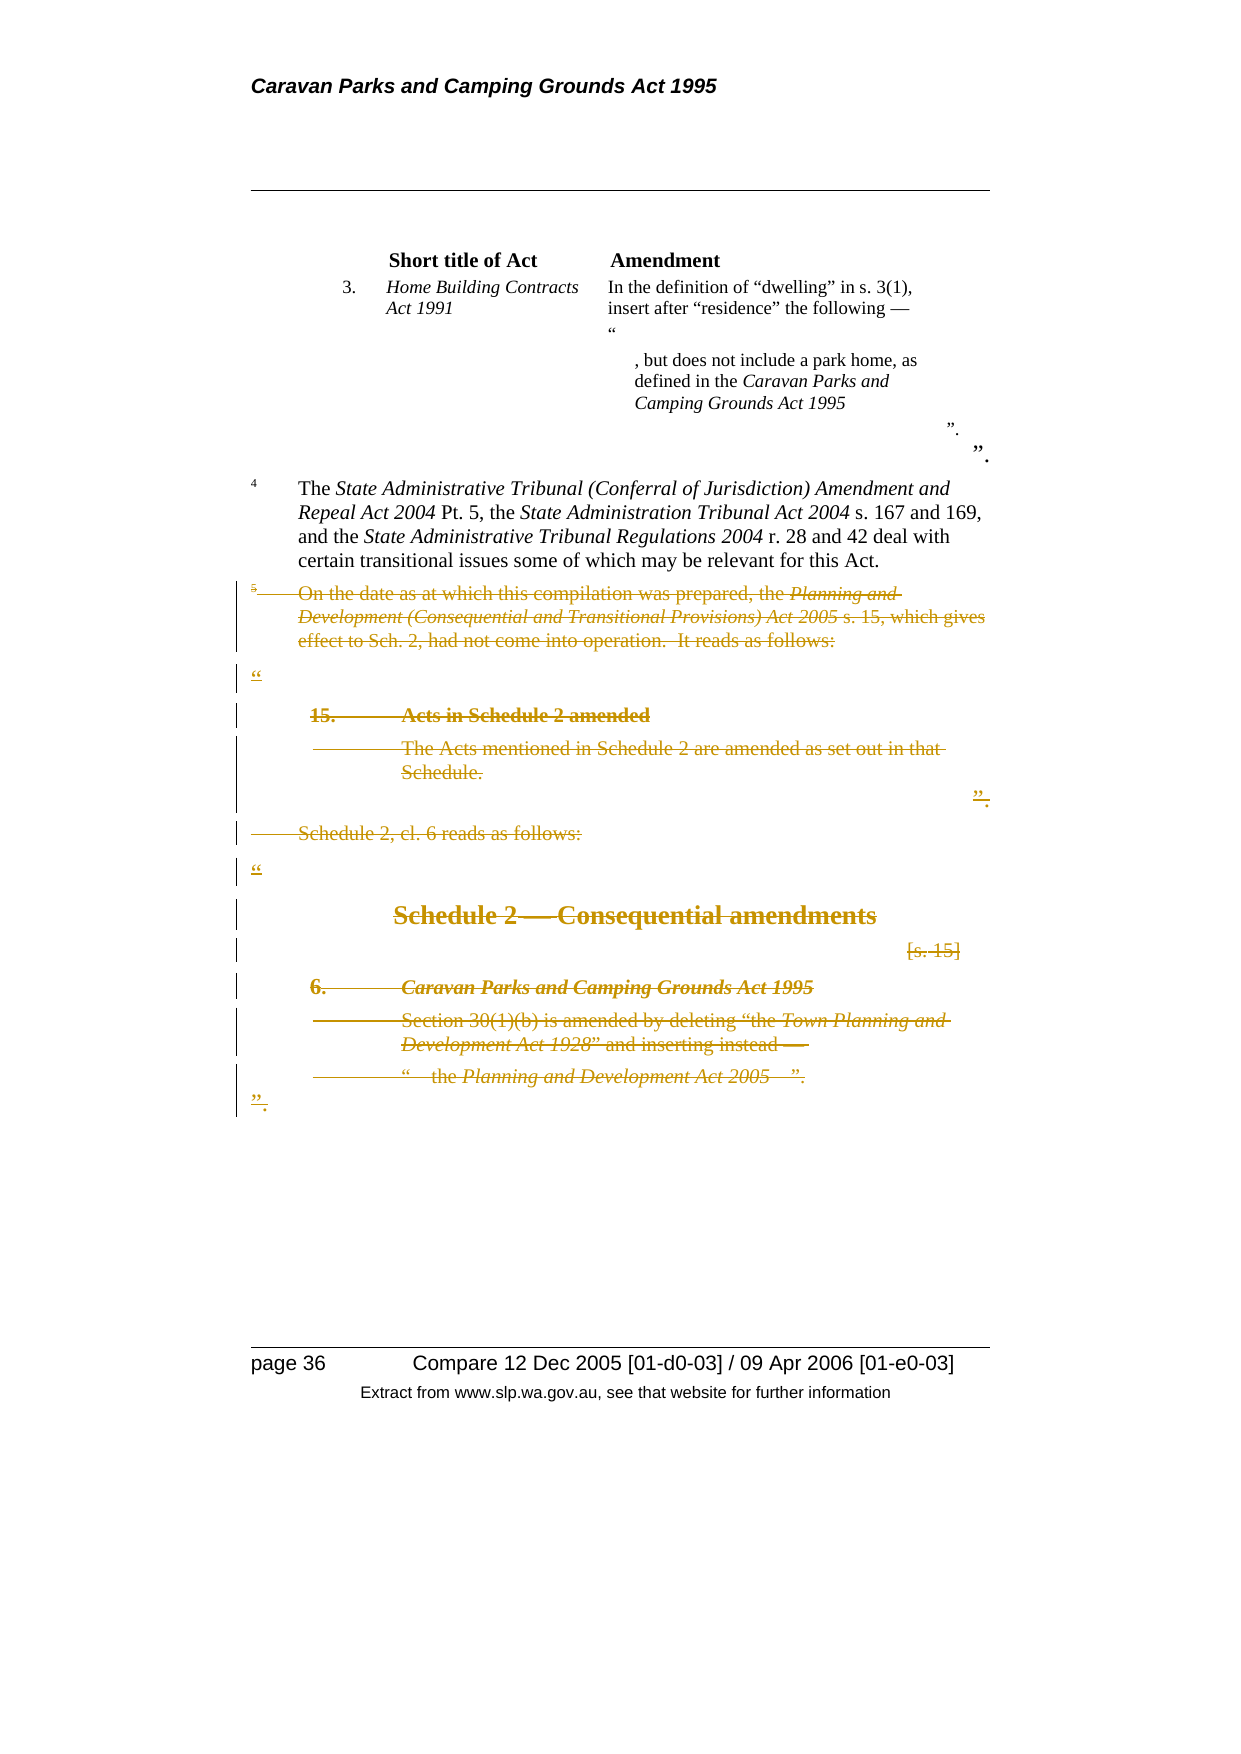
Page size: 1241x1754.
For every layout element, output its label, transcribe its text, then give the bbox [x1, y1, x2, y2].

table_header 3. [339, 272, 383, 439]
text ”. [251, 439, 990, 468]
table_header In the definition of “dwelling” in s. 3(1), insert after “residence” the following — “ , but does not include a park home, as defined in the Caravan Parks and Camping Grounds Act 1995 ”. [605, 272, 989, 439]
text 4 The State Administrative Tribunal (Conferral of Jurisdiction) Amendment and Repeal Act 2004 Pt. 5, the State Administration Tribunal Act 2004 s. 167 and 169, and the State Administrative Tribunal Regulations 2004 r. 28 and 42 deal with certain transitional issues some of which may be relevant for this Act. [251, 476, 990, 572]
table_header Home Building Contracts Act 1991 [383, 272, 605, 439]
text Short title of Act Amendment [383, 247, 960, 272]
